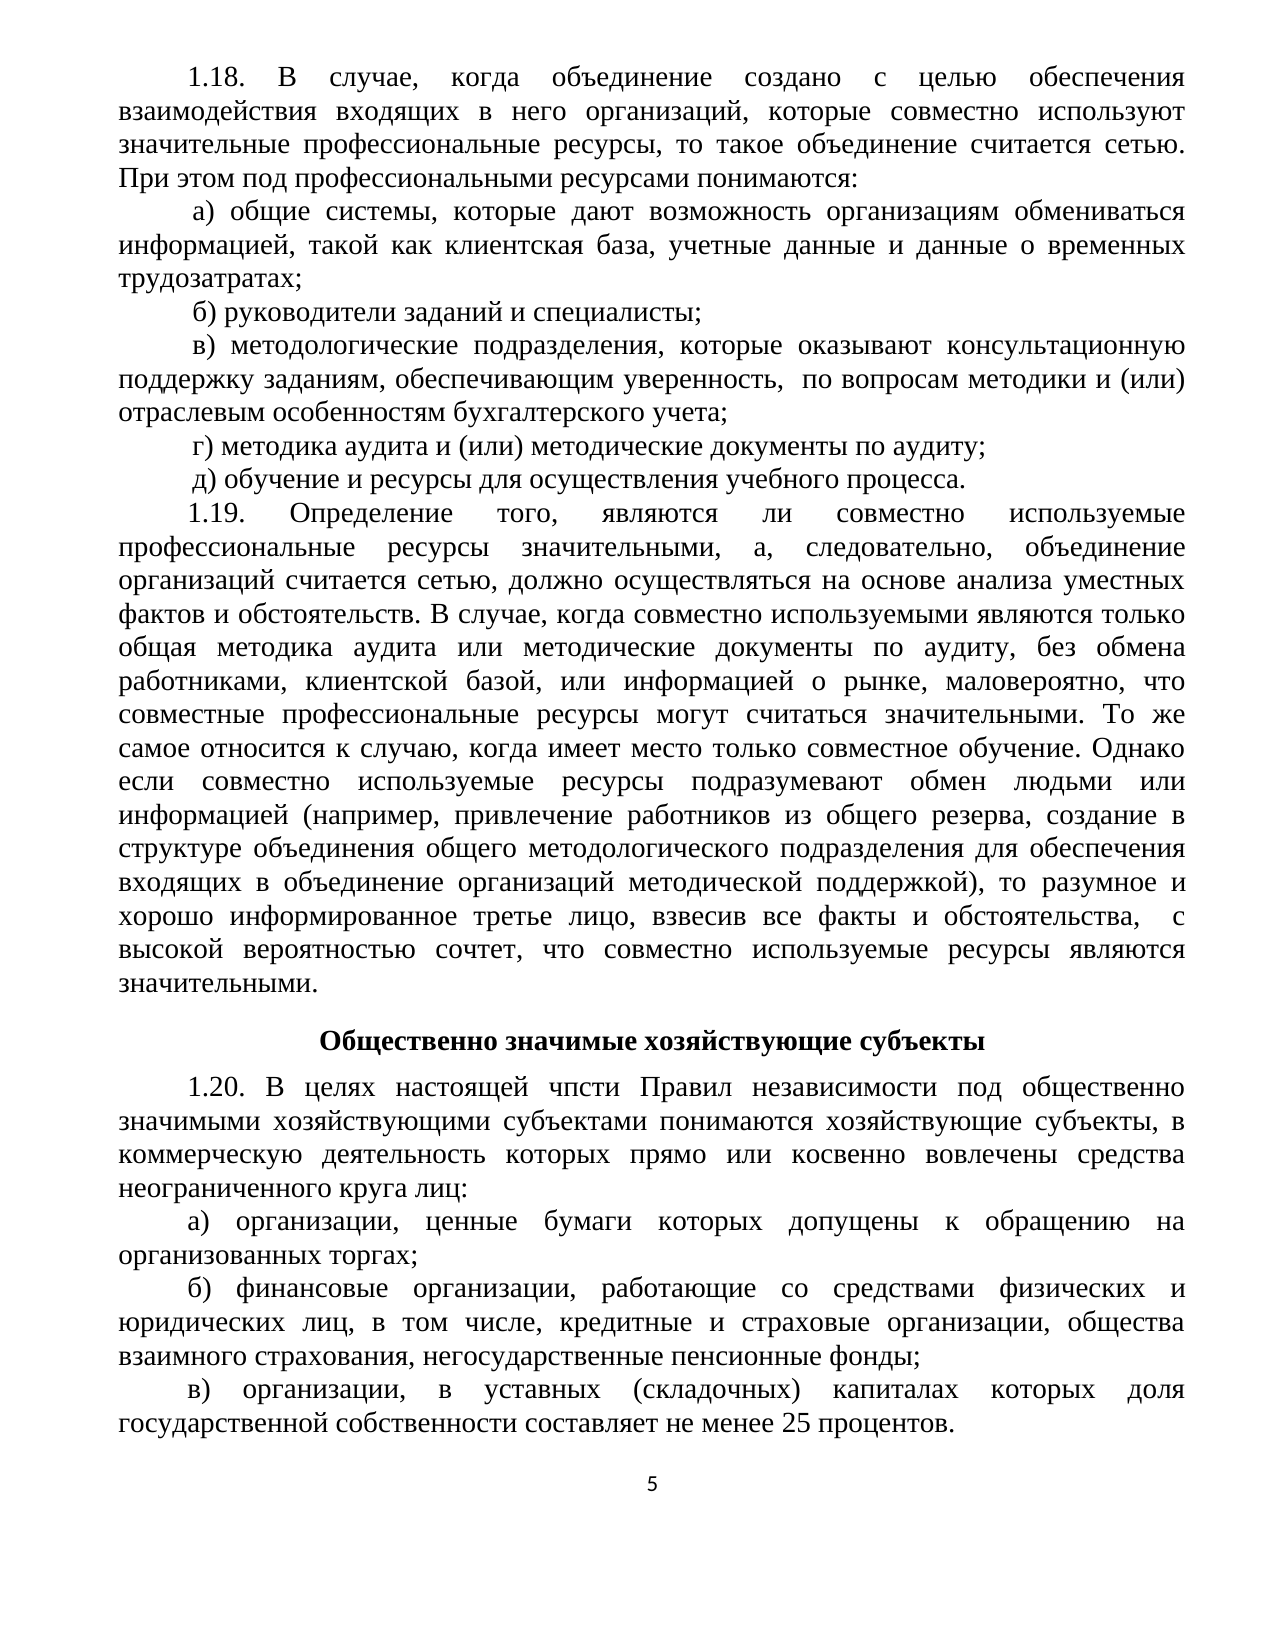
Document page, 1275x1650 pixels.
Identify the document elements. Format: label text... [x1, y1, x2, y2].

text а) общие системы, которые дают возможность организациям обмениваться информацией, такой как клиентская база, учетные данные и данные о временных трудозатратах; [118, 193, 1186, 294]
text Общественно значимые хозяйствующие субъекты [118, 1023, 1186, 1057]
text а) организации, ценные бумаги которых допущены к обращению на организованных торгах; [118, 1203, 1186, 1271]
text г) методика аудита и (или) методические документы по аудиту; [118, 428, 1186, 462]
text б) финансовые организации, работающие со средствами физических и юридических лиц, в том числе, кредитные и страховые организации, общества взаимного страхования, негосударственные пенсионные фонды; [118, 1271, 1186, 1371]
text в) методологические подразделения, которые оказывают консультационную поддержку заданиям, обеспечивающим уверенность, по вопросам методики и (или) отраслевым особенностям бухгалтерского учета; [118, 327, 1186, 428]
text д) обучение и ресурсы для осуществления учебного процесса. [118, 462, 1186, 495]
text в) организации, в уставных (складочных) капиталах которых доля государственной собственности составляет не менее 25 процентов. [118, 1371, 1186, 1438]
text б) руководители заданий и специалисты; [118, 294, 1186, 327]
text 1.20. В целях настоящей чпсти Правил независимости под общественно значимыми хозяйствующими субъектами понимаются хозяйствующие субъекты, в коммерческую деятельность которых прямо или косвенно вовлечены средства неограниченного круга лиц: [118, 1069, 1186, 1203]
text 1.19. Определение того, являются ли совместно используемые профессиональные ресурсы значительными, а, следовательно, объединение организаций считается сетью, должно осуществляться на основе анализа уместных фактов и обстоятельств. В случае, когда совместно используемыми являются только общая методика аудита или методические документы по аудиту, без обмена работниками, клиентской базой, или информацией о рынке, маловероятно, что совместные профессиональные ресурсы могут считаться значительными. То же самое относится к случаю, когда имеет место только совместное обучение. Однако если совместно используемые ресурсы подразумевают обмен людьми или информацией (например, привлечение работников из общего резерва, создание в структуре объединения общего методологического подразделения для обеспечения входящих в объединение организаций методической поддержкой), то разумное и хорошо информированное третье лицо, взвесив все факты и обстоятельства, с высокой вероятностью сочтет, что совместно используемые ресурсы являются значительными. [118, 495, 1186, 998]
text 1.18. В случае, когда объединение создано с целью обеспечения взаимодействия входящих в него организаций, которые совместно используют значительные профессиональные ресурсы, то такое объединение считается сетью. При этом под профессиональными ресурсами понимаются: [118, 59, 1186, 193]
